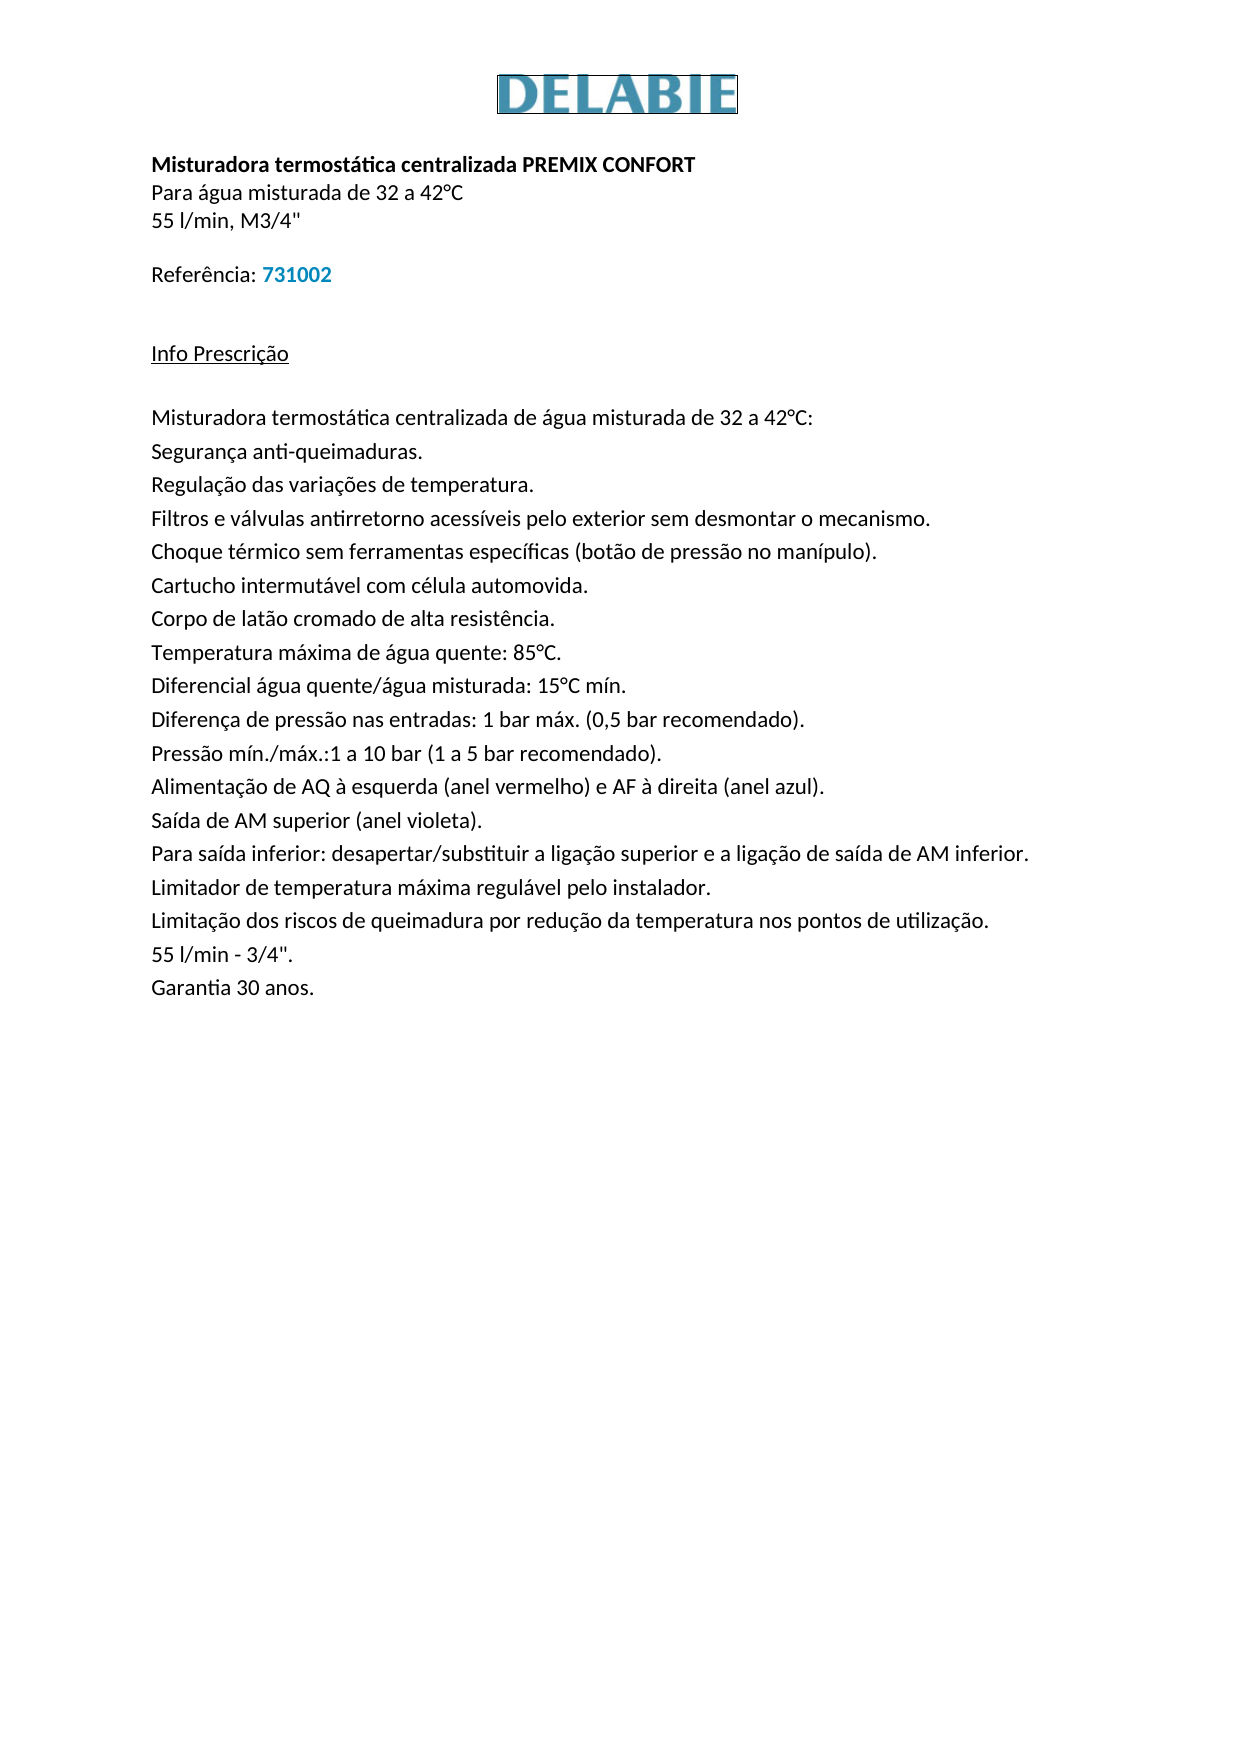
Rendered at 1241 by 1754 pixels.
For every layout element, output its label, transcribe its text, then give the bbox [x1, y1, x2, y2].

text Limitação dos riscos de queimadura por redução da temperatura nos pontos de utilização. [151, 906, 1084, 934]
text Cartucho intermutável com célula automovida. [151, 571, 1084, 599]
picture [498, 76, 737, 113]
text Diferença de pressão nas entradas: 1 bar máx. (0,5 bar recomendado). [151, 705, 1084, 733]
text Saída de AM superior (anel violeta). [151, 806, 1084, 834]
text Filtros e válvulas antirretorno acessíveis pelo exterior sem desmontar o mecanismo. [151, 504, 1084, 532]
text 55 l/min - 3/4". [151, 940, 1084, 968]
text Limitador de temperatura máxima regulável pelo instalador. [151, 873, 1084, 901]
text Segurança anti-queimaduras. [151, 437, 1084, 465]
text Referência: 731002 [151, 260, 1084, 288]
text Corpo de latão cromado de alta resistência. [151, 604, 1084, 633]
text Pressão mín./máx.:1 a 10 bar (1 a 5 bar recomendado). [151, 739, 1084, 767]
text Info Prescrição [151, 339, 1084, 367]
text Alimentação de AQ à esquerda (anel vermelho) e AF à direita (anel azul). [151, 772, 1084, 800]
text Diferencial água quente/água misturada: 15°C mín. [151, 672, 1084, 700]
text Misturadora termostática centralizada de água misturada de 32 a 42°C: [151, 403, 1084, 431]
text Para água misturada de 32 a 42°C [151, 178, 1084, 206]
text Garantia 30 anos. [151, 973, 1084, 1002]
text 55 l/min, M3/4" [151, 206, 1084, 234]
text Temperatura máxima de água quente: 85°C. [151, 638, 1084, 666]
text Para saída inferior: desapertar/substituir a ligação superior e a ligação de saída de AM inferior. [151, 839, 1084, 867]
text Regulação das variações de temperatura. [151, 470, 1084, 498]
text Misturadora termostática centralizada PREMIX CONFORT [151, 150, 1084, 178]
text Choque térmico sem ferramentas específicas (botão de pressão no manípulo). [151, 537, 1084, 566]
